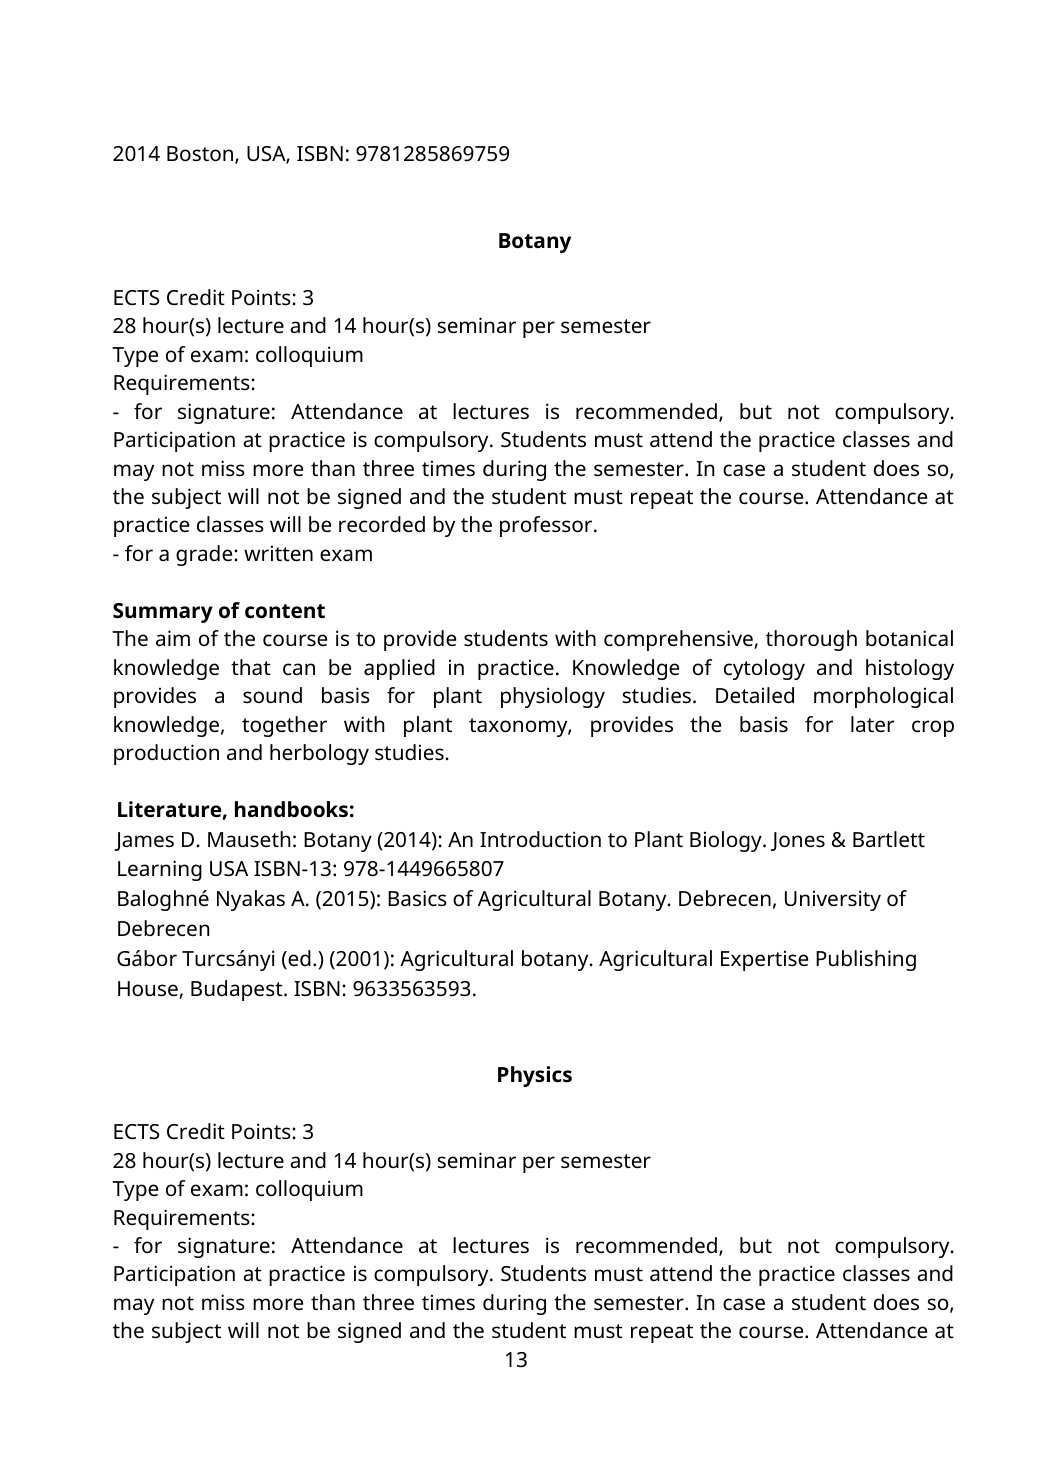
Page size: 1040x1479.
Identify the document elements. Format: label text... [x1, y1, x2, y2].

text Physics [112, 1060, 956, 1089]
text ECTS Credit Points: 3 [112, 1117, 956, 1146]
text 28 hour(s) lecture and 14 hour(s) seminar per semester [112, 1146, 956, 1174]
text Requirements: [112, 1203, 956, 1231]
text Summary of content [112, 596, 956, 624]
text Baloghné Nyakas A. (2015): Basics of Agricultural Botany. Debrecen, University of Debrecen [116, 884, 956, 943]
text Gábor Turcsányi (ed.) (2001): Agricultural botany. Agricultural Expertise Publishing House, Budapest. ISBN: 9633563593. [116, 944, 956, 1002]
text The aim of the course is to provide students with comprehensive, thorough botanical knowledge that can be applied in practice. Knowledge of cytology and histology provides a sound basis for plant physiology studies. Detailed morphological knowledge, together with plant taxonomy, provides the basis for later crop production and herbology studies. [112, 624, 956, 767]
text Botany [112, 226, 956, 255]
text ECTS Credit Points: 3 [112, 283, 956, 312]
text Type of exam: colloquium [112, 340, 956, 368]
text Literature, handbooks: [116, 795, 956, 823]
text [112, 139, 956, 168]
text Requirements: [112, 368, 956, 397]
text Type of exam: colloquium [112, 1174, 956, 1203]
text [112, 1231, 956, 1345]
text 28 hour(s) lecture and 14 hour(s) seminar per semester [112, 312, 956, 340]
text - for a grade: written exam [112, 539, 956, 567]
text James D. Mauseth: Botany (2014): An Introduction to Plant Biology. Jones & Bartlett Learning USA ISBN-13: 978-1449665807 [116, 825, 956, 883]
